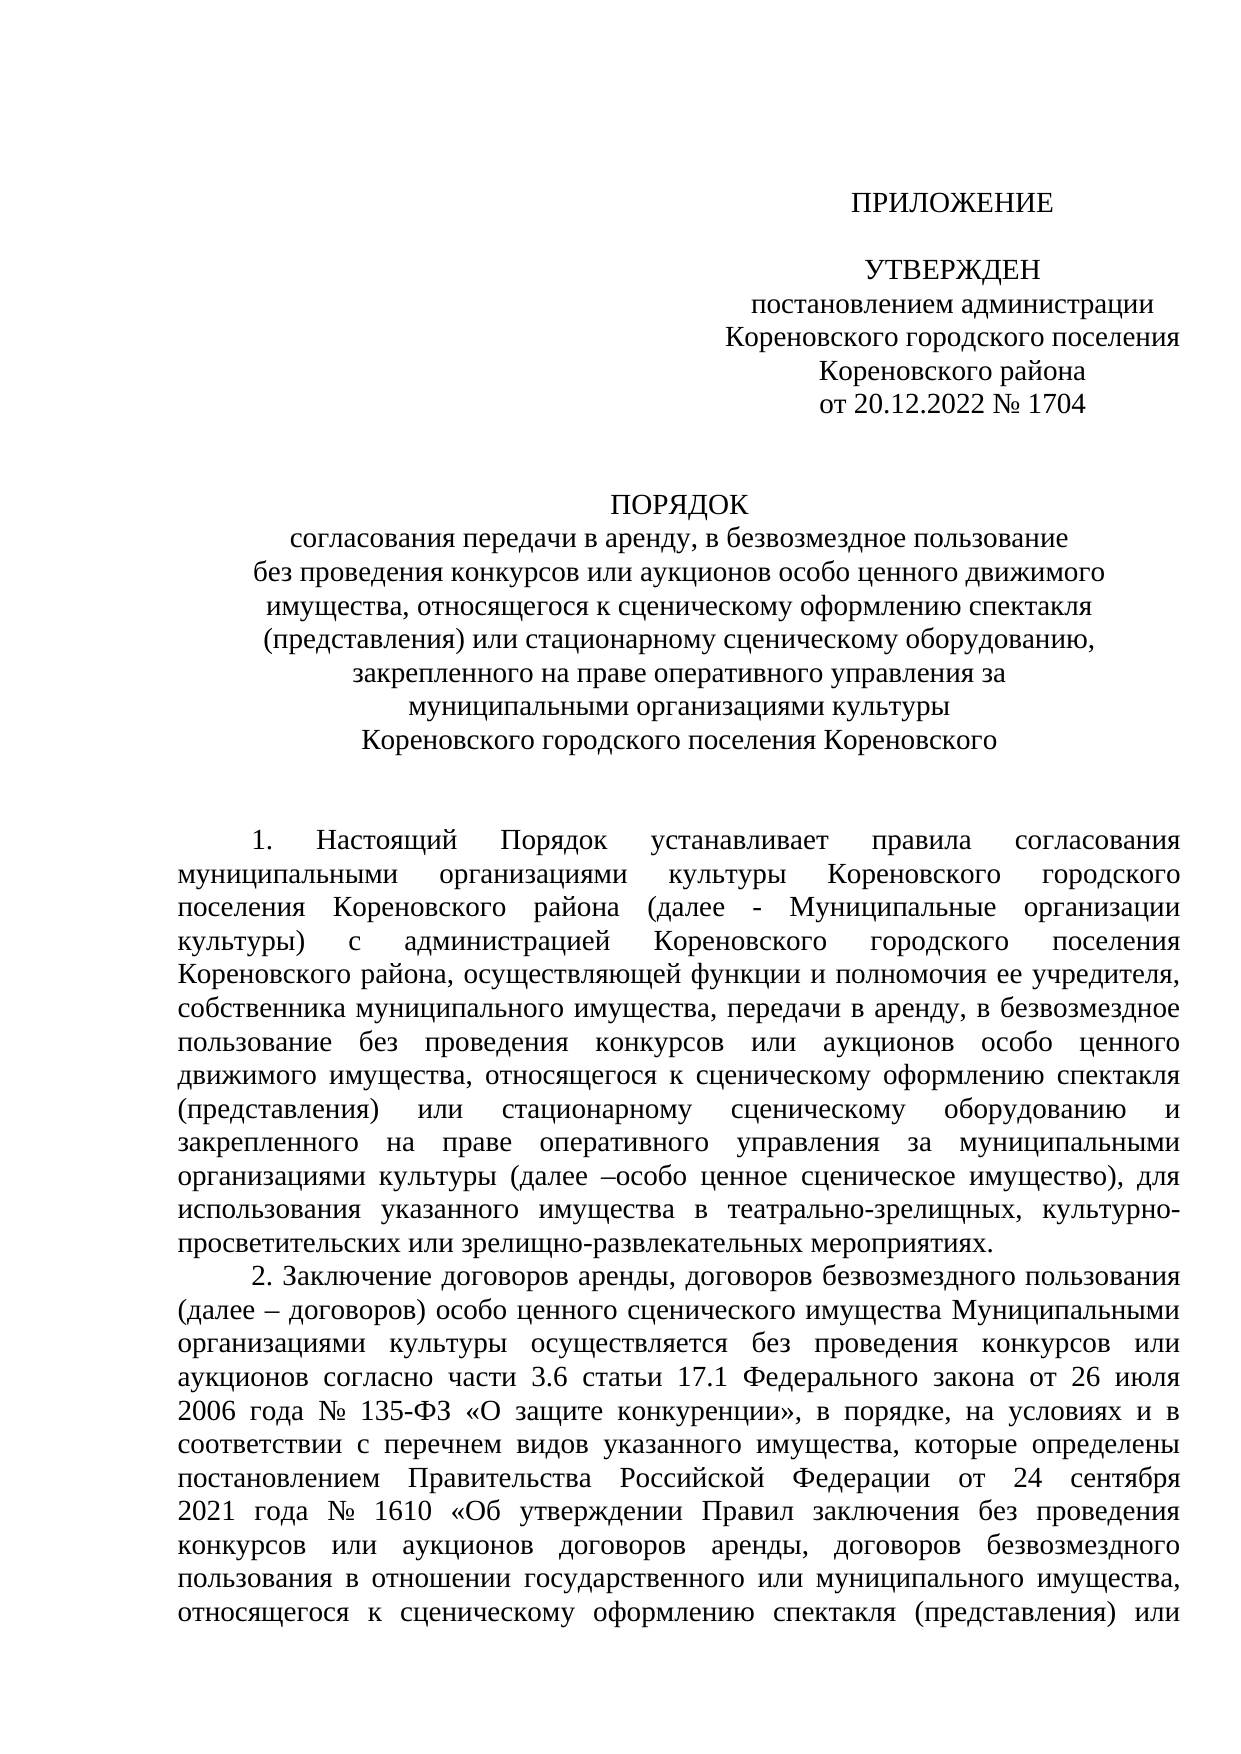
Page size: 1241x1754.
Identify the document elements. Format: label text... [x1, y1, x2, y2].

text Кореновского городского поселения [177, 319, 1181, 353]
text Кореновского района [177, 353, 1181, 386]
text от 20.12.2022 № 1704 [177, 386, 1181, 420]
text Кореновского городского поселения Кореновского [177, 722, 1181, 755]
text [177, 1258, 1181, 1627]
text согласования передачи в аренду, в безвозмездное пользование [177, 521, 1181, 554]
text УТВЕРЖДЕН [177, 252, 1181, 286]
text 1. Настоящий Порядок устанавливает правила согласования муниципальными организациями культуры Кореновского городского поселения Кореновского района (далее - Муниципальные организации культуры) с администрацией Кореновского городского поселения Кореновского района, осуществляющей функции и полномочия ее учредителя, собственника муниципального имущества, передачи в аренду, в безвозмездное пользование без проведения конкурсов или аукционов особо ценного движимого имущества, относящегося к сценическому оформлению спектакля (представления) или стационарному сценическому оборудованию и закрепленного на праве оперативного управления за муниципальными организациями культуры (далее –особо ценное сценическое имущество), для использования указанного имущества в театрально-зрелищных, культурно-просветительских или зрелищно-развлекательных мероприятиях. [177, 822, 1181, 1258]
text без проведения конкурсов или аукционов особо ценного движимого [177, 554, 1181, 588]
text постановлением администрации [177, 286, 1181, 319]
text муниципальными организациями культуры [177, 688, 1181, 722]
text ПОРЯДОК [177, 487, 1181, 521]
text ПРИЛОЖЕНИЕ [177, 185, 1181, 219]
text (представления) или стационарному сценическому оборудованию, закрепленного на праве оперативного управления за [177, 621, 1181, 688]
text имущества, относящегося к сценическому оформлению спектакля [177, 588, 1181, 621]
